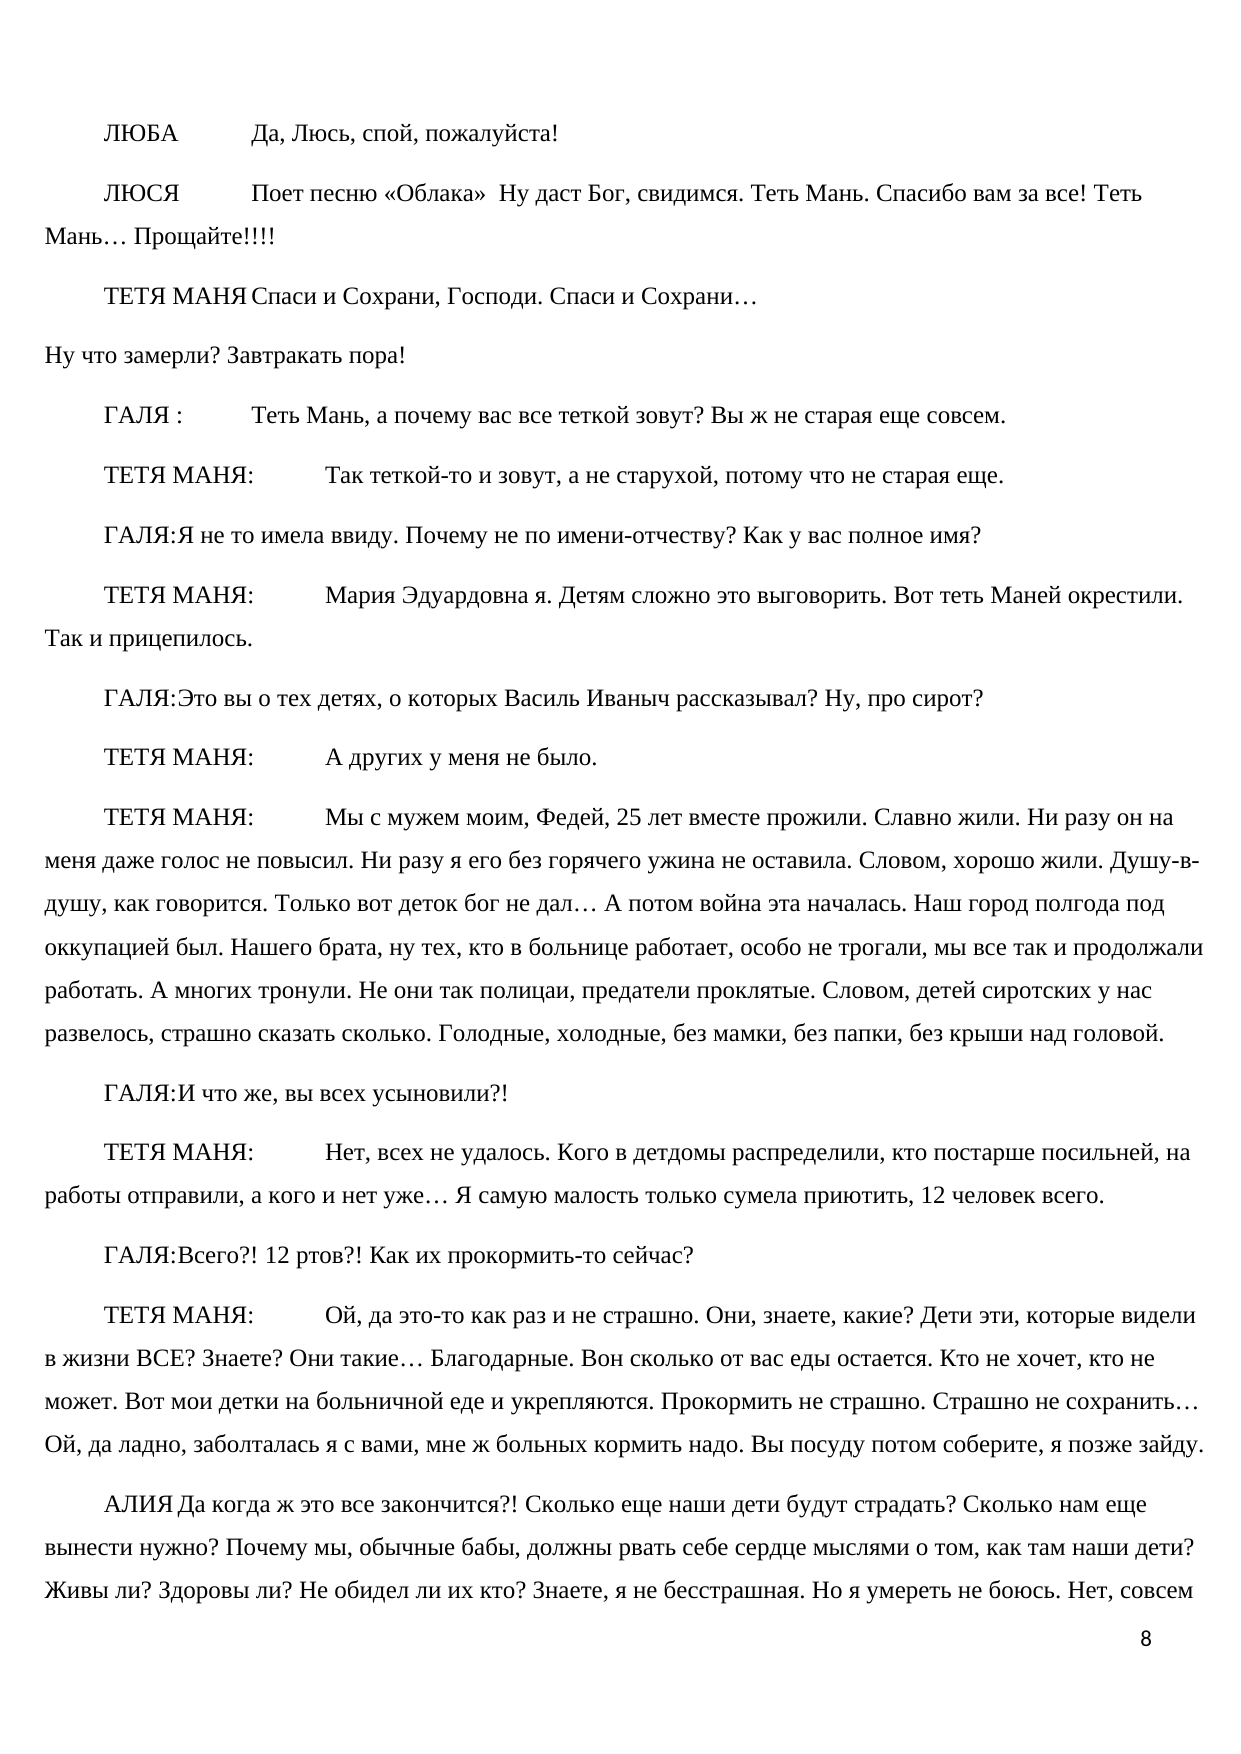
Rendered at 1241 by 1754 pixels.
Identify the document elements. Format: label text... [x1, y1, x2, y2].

text ЛЮБА Да, Люсь, спой, пожалуйста! [44, 118, 1211, 147]
text ГАЛЯ: Всего?! 12 ртов?! Как их прокормить-то сейчас? [44, 1240, 1211, 1269]
text ГАЛЯ : Теть Мань, а почему вас все теткой зовут? Вы ж не старая еще совсем. [44, 400, 1211, 429]
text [44, 1489, 1211, 1604]
text ТЕТЯ МАНЯ Спаси и Сохрани, Господи. Спаси и Сохрани… [44, 281, 1211, 309]
text ГАЛЯ: Я не то имела ввиду. Почему не по имени-отчеству? Как у вас полное имя? [44, 520, 1211, 549]
text ТЕТЯ МАНЯ: Мария Эдуардовна я. Детям сложно это выговорить. Вот теть Маней окрестили. Так и прицепилось. [44, 580, 1211, 652]
text ТЕТЯ МАНЯ: Ой, да это-то как раз и не страшно. Они, знаете, какие? Дети эти, которые видели в жизни ВСЕ? Знаете? Они такие… Благодарные. Вон сколько от вас еды остается. Кто не хочет, кто не может. Вот мои детки на больничной еде и укрепляются. Прокормить не страшно. Страшно не сохранить… Ой, да ладно, заболталась я с вами, мне ж больных кормить надо. Вы посуду потом соберите, я позже зайду. [44, 1300, 1211, 1458]
text ТЕТЯ МАНЯ: Так теткой-то и зовут, а не старухой, потому что не старая еще. [44, 460, 1211, 489]
text ТЕТЯ МАНЯ: А других у меня не было. [44, 742, 1211, 771]
text ГАЛЯ: И что же, вы всех усыновили?! [44, 1078, 1211, 1106]
text ТЕТЯ МАНЯ: Мы с мужем моим, Федей, 25 лет вместе прожили. Славно жили. Ни разу он на меня даже голос не повысил. Ни разу я его без горячего ужина не оставила. Словом, хорошо жили. Душу-в-душу, как говорится. Только вот деток бог не дал… А потом война эта началась. Наш город полгода под оккупацией был. Нашего брата, ну тех, кто в больнице работает, особо не трогали, мы все так и продолжали работать. А многих тронули. Не они так полицаи, предатели проклятые. Словом, детей сиротских у нас развелось, страшно сказать сколько. Голодные, холодные, без мамки, без папки, без крыши над головой. [44, 802, 1211, 1047]
text Ну что замерли? Завтракать пора! [44, 341, 1211, 369]
text ГАЛЯ: Это вы о тех детях, о которых Василь Иваныч рассказывал? Ну, про сирот? [44, 683, 1211, 711]
text ТЕТЯ МАНЯ: Нет, всех не удалось. Кого в детдомы распределили, кто постарше посильней, на работы отправили, а кого и нет уже… Я самую малость только сумела приютить, 12 человек всего. [44, 1137, 1211, 1209]
text ЛЮСЯ Поет песню «Облака» Ну даст Бог, свидимся. Теть Мань. Спасибо вам за все! Теть Мань… Прощайте!!!! [44, 178, 1211, 250]
